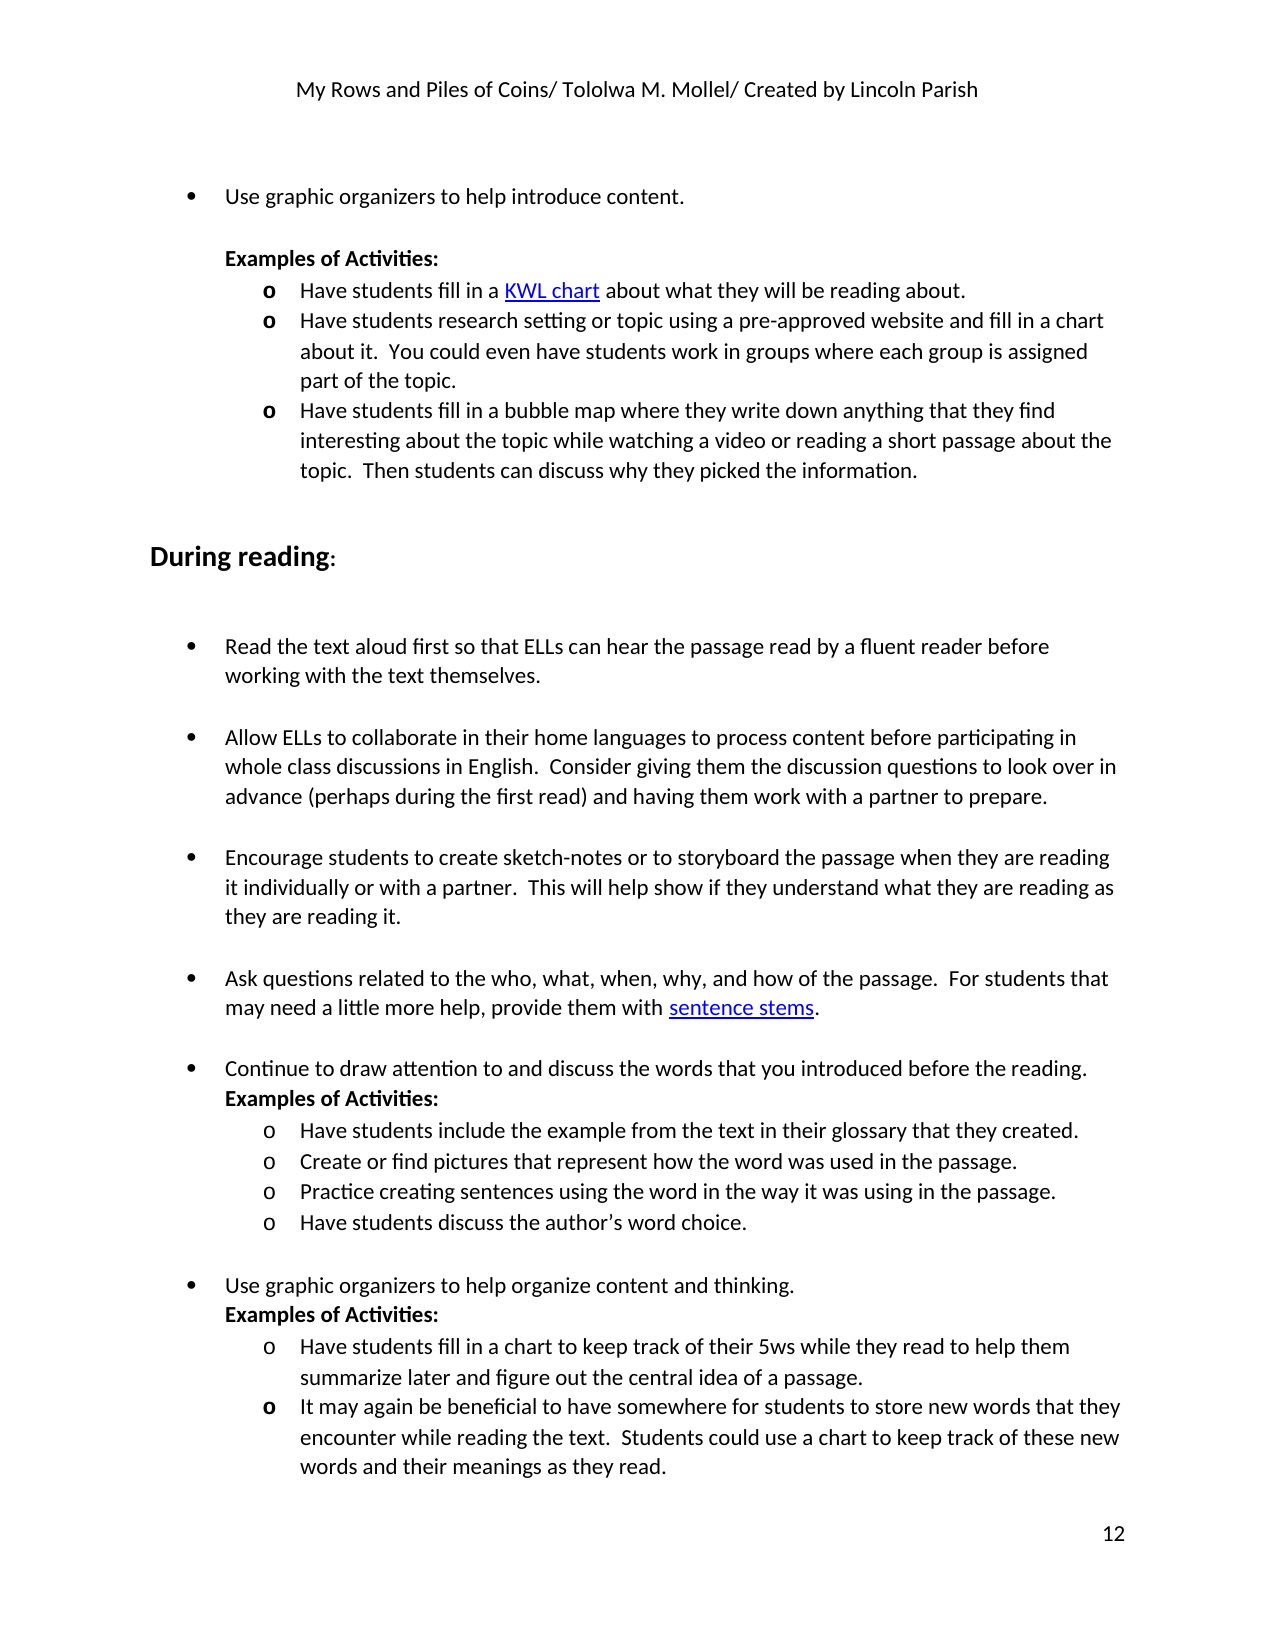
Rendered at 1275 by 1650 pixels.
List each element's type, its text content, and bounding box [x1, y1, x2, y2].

list Have students research setting or topic using a pre-approved website and fill in a chart about it. You could even have students work in groups where each group is assigned part of the topic. [262, 307, 1125, 394]
list Examples of Activities: [225, 1300, 1125, 1328]
list Ask questions related to the who, what, when, why, and how of the passage. For students that may need a little more help, provide them with sentence stems. [187, 964, 1125, 1021]
list Continue to draw attention to and discuss the words that you introduced before the reading. [187, 1054, 1125, 1083]
list Examples of Activities: [225, 244, 1125, 272]
list It may again be beneficial to have somewhere for students to store new words that they encounter while reading the text. Students could use a chart to keep track of these new words and their meanings as they read. [262, 1392, 1125, 1480]
list Have students fill in a chart to keep track of their 5ws while they read to help them summarize later and figure out the central idea of a passage. [262, 1332, 1125, 1391]
list Use graphic organizers to help organize content and thinking. [187, 1271, 1125, 1299]
list Have students fill in a KWL chart about what they will be reading about. [262, 276, 1125, 305]
list Use graphic organizers to help introduce content. [187, 182, 1125, 210]
list Read the text aloud first so that ELLs can hear the passage read by a fluent reader before working with the text themselves. [187, 632, 1125, 689]
list Have students include the example from the text in their glossary that they created. [262, 1116, 1125, 1145]
text During reading: [150, 538, 1125, 574]
list Create or find pictures that represent how the word was used in the passage. [262, 1147, 1125, 1176]
list Examples of Activities: [225, 1084, 1125, 1112]
list Have students discuss the author’s word choice. [262, 1208, 1125, 1237]
list Practice creating sentences using the word in the way it was using in the passage. [262, 1177, 1125, 1207]
list Have students fill in a bubble map where they write down anything that they find interesting about the topic while watching a video or reading a short passage about the topic. Then students can discuss why they picked the information. [262, 396, 1125, 484]
list Allow ELLs to collaborate in their home languages to process content before participating in whole class discussions in English. Consider giving them the discussion questions to look over in advance (perhaps during the first read) and having them work with a partner to prepare. [187, 723, 1125, 810]
list Encourage students to create sketch-notes or to storyboard the passage when they are reading it individually or with a partner. This will help show if they understand what they are reading as they are reading it. [187, 843, 1125, 930]
